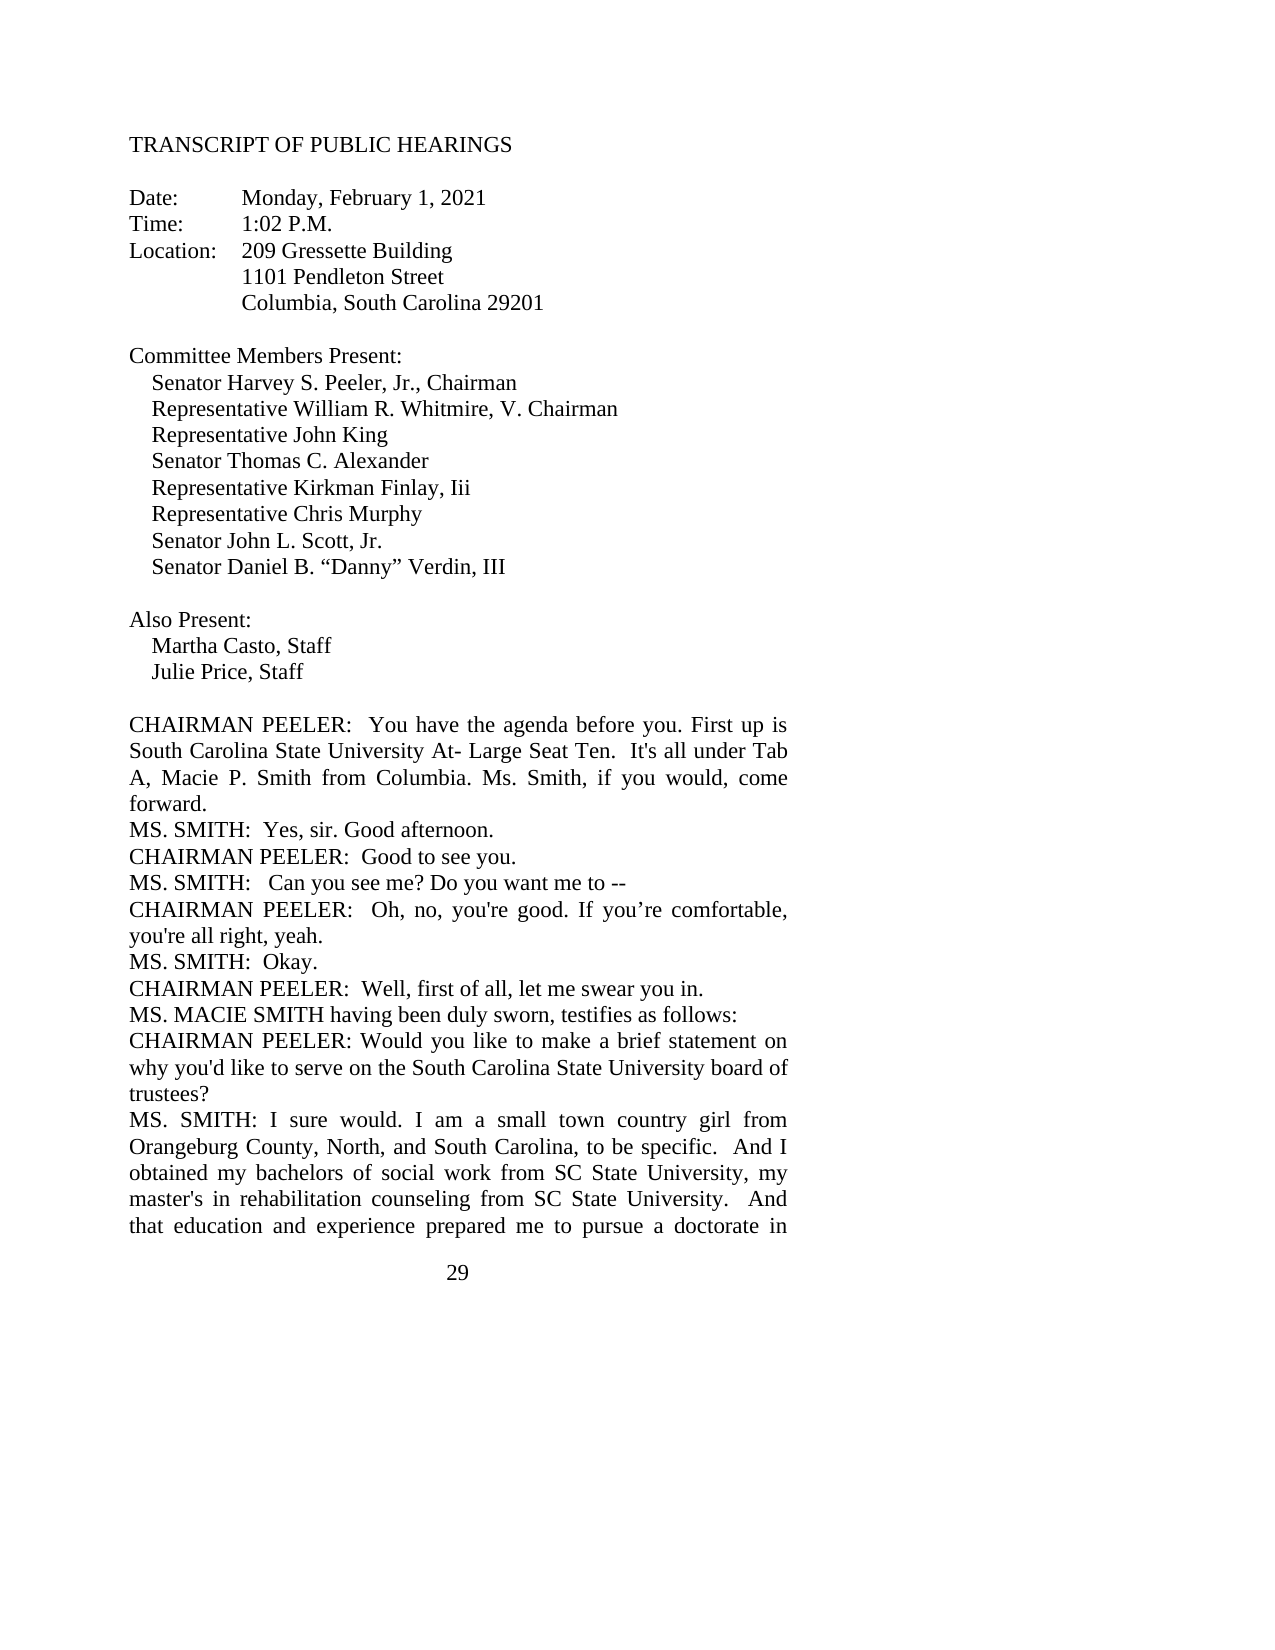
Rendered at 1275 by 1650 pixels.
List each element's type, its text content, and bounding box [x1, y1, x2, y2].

text CHAIRMAN PEELER: Would you like to make a brief statement on why you'd like to serve on the South Carolina State University board of trustees? [129, 1027, 789, 1106]
text Senator Thomas C. Alexander [129, 448, 789, 474]
text Location: 209 Gressette Building [129, 237, 789, 263]
text Senator Harvey S. Peeler, Jr., Chairman [129, 368, 789, 395]
text CHAIRMAN PEELER: You have the agenda before you. First up is South Carolina State University At- Large Seat Ten. It's all under Tab A, Macie P. Smith from Columbia. Ms. Smith, if you would, come forward. [129, 711, 789, 817]
text Julie Price, Staff [129, 658, 789, 685]
text Representative Kirkman Finlay, Iii [129, 474, 789, 500]
text Representative William R. Whitmire, V. Chairman [129, 395, 789, 421]
text Committee Members Present: [129, 342, 789, 368]
text MS. MACIE SMITH having been duly sworn, testifies as follows: [129, 1001, 789, 1027]
text MS. SMITH: Can you see me? Do you want me to -- [129, 869, 789, 896]
text 1101 Pendleton Street [129, 263, 789, 289]
text MS. SMITH: Yes, sir. Good afternoon. [129, 817, 789, 843]
text Representative John King [129, 421, 789, 448]
text Senator Daniel B. “Danny” Verdin, III [129, 553, 789, 579]
text Columbia, South Carolina 29201 [129, 289, 789, 316]
text Also Present: [129, 606, 789, 632]
text Senator John L. Scott, Jr. [129, 527, 789, 553]
text CHAIRMAN PEELER: Oh, no, you're good. If you’re comfortable, you're all right, yeah. [129, 896, 789, 948]
text Martha Casto, Staff [129, 632, 789, 658]
text Representative Chris Murphy [129, 500, 789, 527]
text CHAIRMAN PEELER: Good to see you. [129, 843, 789, 869]
text Time: 1:02 P.M. [129, 210, 789, 237]
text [129, 1106, 789, 1238]
text CHAIRMAN PEELER: Well, first of all, let me swear you in. [129, 975, 789, 1001]
text Date: Monday, February 1, 2021 [129, 184, 789, 210]
text TRANSCRIPT OF PUBLIC HEARINGS [129, 131, 789, 158]
text MS. SMITH: Okay. [129, 948, 789, 975]
